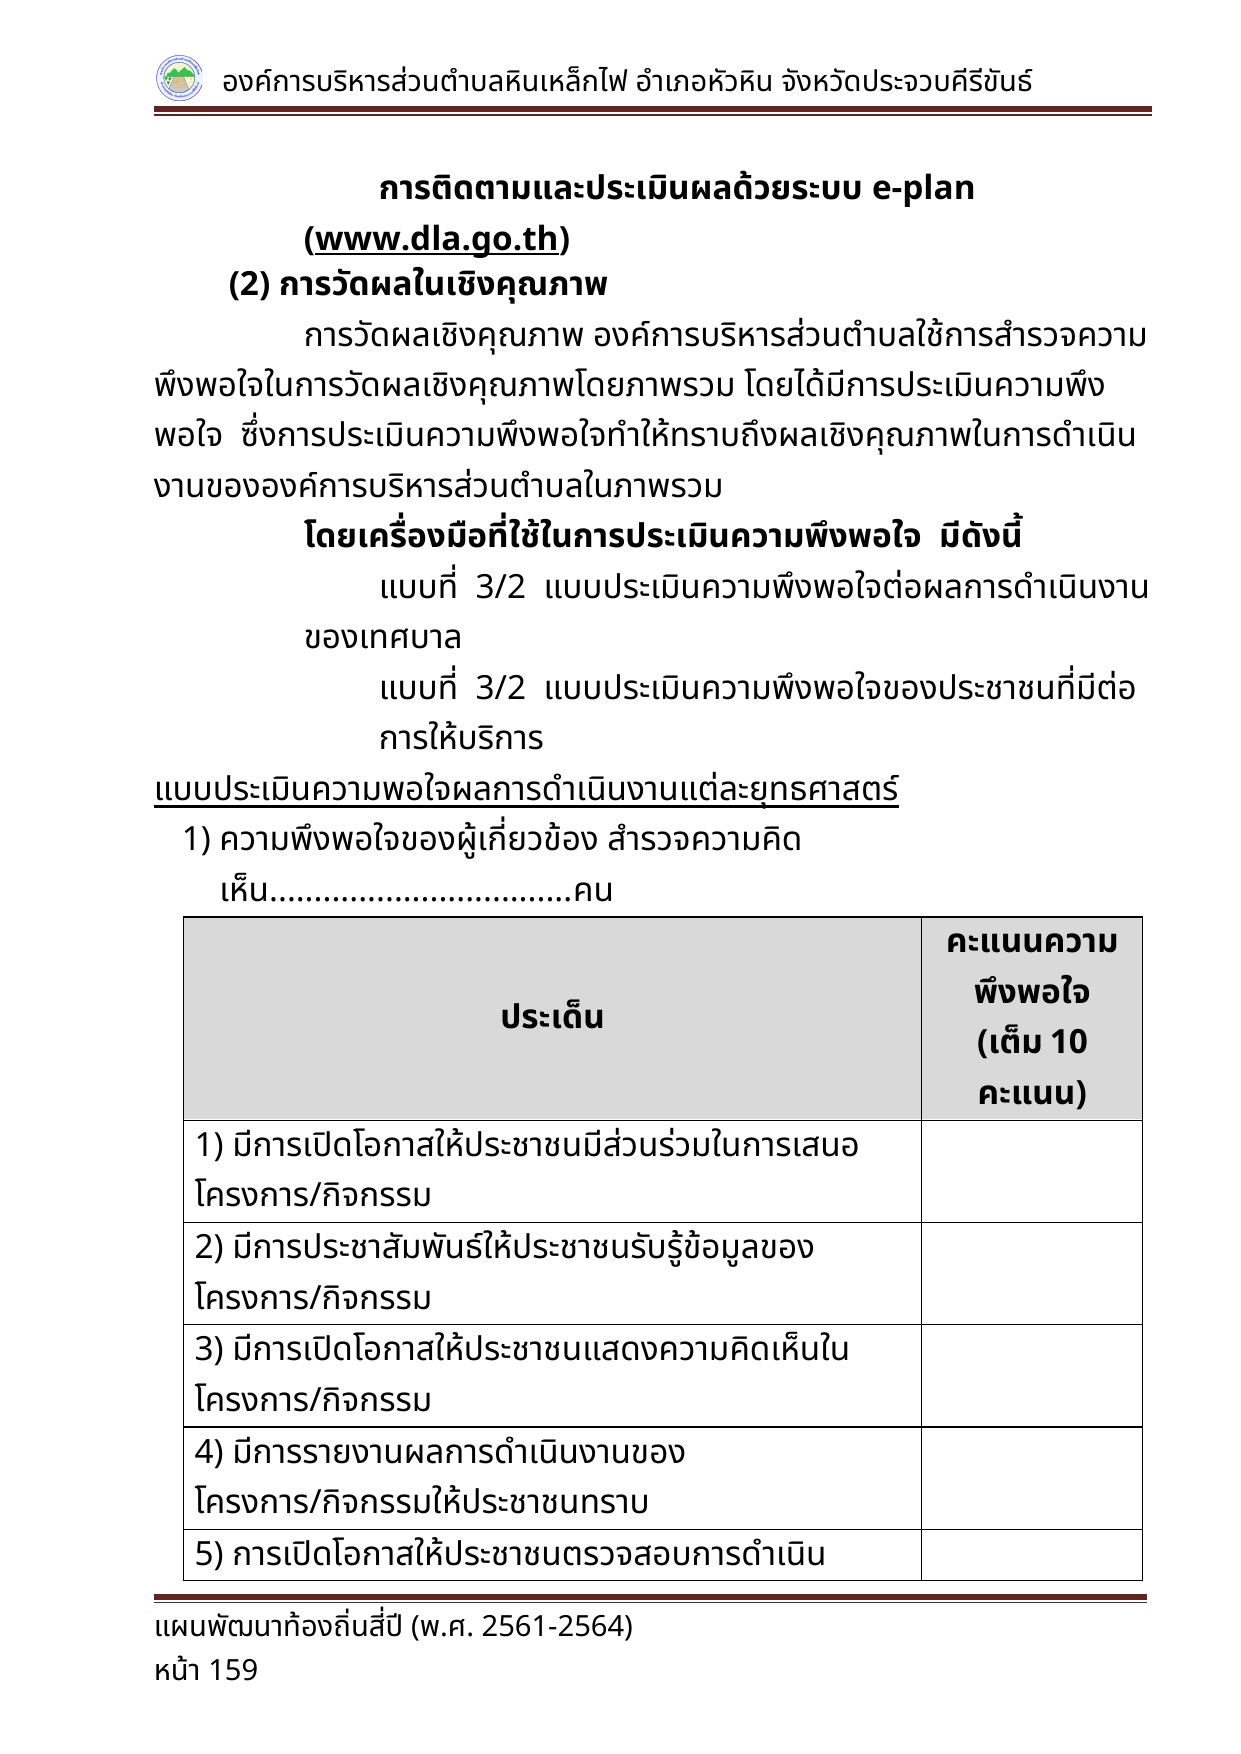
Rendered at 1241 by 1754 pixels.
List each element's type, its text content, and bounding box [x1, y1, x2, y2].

list ความพึงพอใจของผู้เกี่ยวข้อง สำรวจความคิดเห็น..................................คน [182, 815, 1152, 916]
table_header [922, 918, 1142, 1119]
text (2) การวัดผลในเชิงคุณภาพ [153, 260, 1152, 311]
text แบบประเมินความพอใจผลการดำเนินงานแต่ละยุทธศาสตร์ [153, 765, 1152, 815]
text แบบที่ 3/2 แบบประเมินความพึงพอใจของประชาชนที่มีต่อการให้บริการ [378, 664, 1152, 765]
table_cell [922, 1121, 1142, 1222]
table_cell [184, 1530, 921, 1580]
text การติดตามและประเมินผลด้วยระบบ e-plan (www.dla.go.th) [303, 164, 1152, 260]
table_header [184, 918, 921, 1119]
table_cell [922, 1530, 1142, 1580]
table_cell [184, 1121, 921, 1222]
text การวัดผลเชิงคุณภาพ องค์การบริหารส่วนตำบลใช้การสำรวจความพึงพอใจในการวัดผลเชิงคุณภาพโดยภาพรวม โดยได้มีการประเมินความพึงพอใจ ซึ่งการประเมินความพึงพอใจทำให้ทราบถึงผลเชิงคุณภาพในการดำเนินงานขององค์การบริหารส่วนตำบลในภาพรวม [153, 311, 1152, 512]
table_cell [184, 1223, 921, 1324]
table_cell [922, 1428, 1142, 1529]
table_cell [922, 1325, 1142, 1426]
text แบบที่ 3/2 แบบประเมินความพึงพอใจต่อผลการดำเนินงานของเทศบาล [303, 563, 1152, 664]
text โดยเครื่องมือที่ใช้ในการประเมินความพึงพอใจ มีดังนี้ [228, 512, 1152, 563]
picture [155, 52, 203, 100]
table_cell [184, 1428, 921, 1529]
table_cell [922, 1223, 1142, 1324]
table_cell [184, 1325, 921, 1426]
